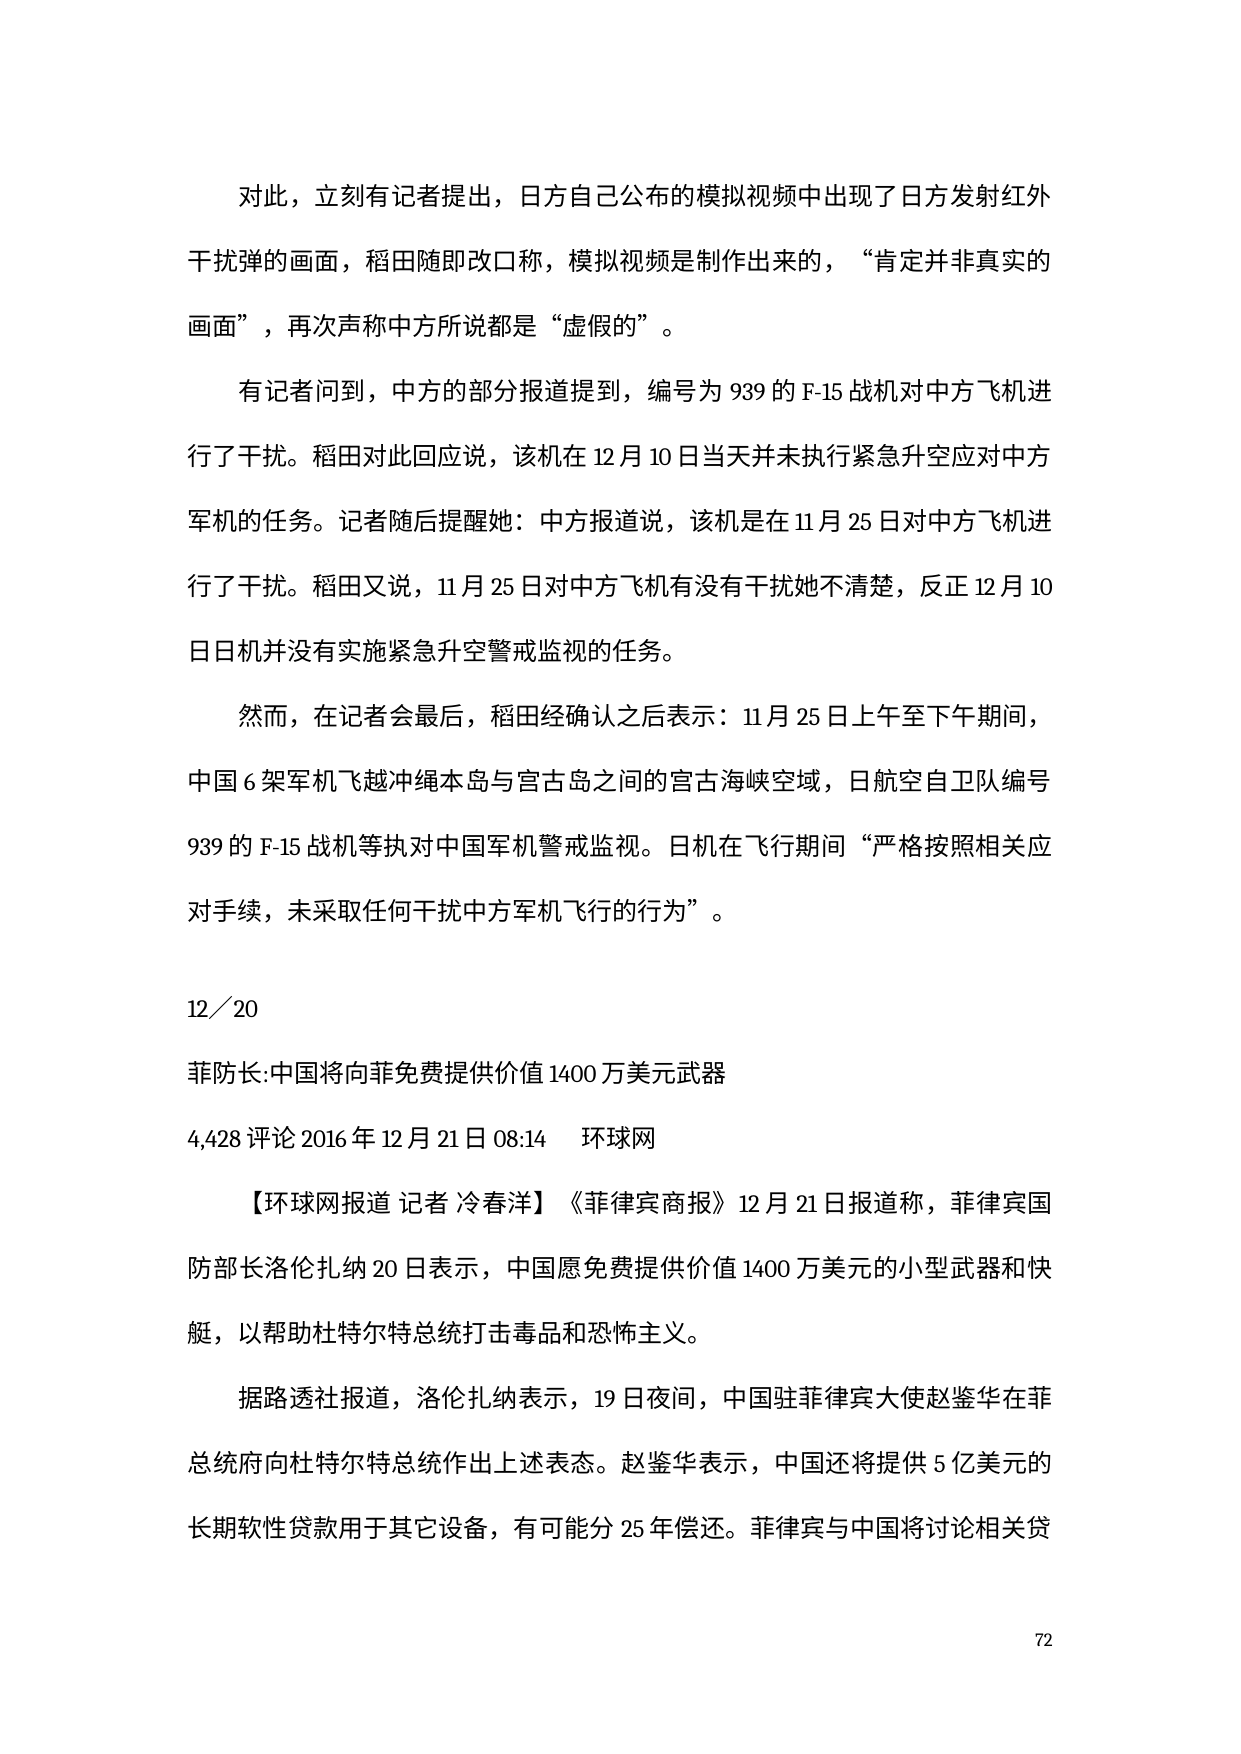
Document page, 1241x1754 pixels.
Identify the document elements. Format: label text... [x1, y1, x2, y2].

text 有记者问到，中方的部分报道提到，编号为939的F-15战机对中方飞机进行了干扰。稻田对此回应说，该机在12月10日当天并未执行紧急升空应对中方军机的任务。记者随后提醒她：中方报道说，该机是在11月25日对中方飞机进行了干扰。稻田又说，11月25日对中方飞机有没有干扰她不清楚，反正12月10日日机并没有实施紧急升空警戒监视的任务。 [187, 357, 1053, 682]
text 【环球网报道 记者 冷春洋】《菲律宾商报》12月21日报道称，菲律宾国防部长洛伦扎纳20日表示，中国愿免费提供价值1400万美元的小型武器和快艇，以帮助杜特尔特总统打击毒品和恐怖主义。 [187, 1169, 1053, 1364]
text 4,428评论2016年12月21日08:14 环球网 [187, 1104, 1053, 1169]
text 12／20 [187, 974, 1053, 1039]
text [187, 1364, 1053, 1559]
text 对此，立刻有记者提出，日方自己公布的模拟视频中出现了日方发射红外干扰弹的画面，稻田随即改口称，模拟视频是制作出来的，“肯定并非真实的画面”，再次声称中方所说都是“虚假的”。 [187, 162, 1053, 357]
text 然而，在记者会最后，稻田经确认之后表示：11月25日上午至下午期间，中国6架军机飞越冲绳本岛与宫古岛之间的宫古海峡空域，日航空自卫队编号939的F-15战机等执对中国军机警戒监视。日机在飞行期间“严格按照相关应对手续，未采取任何干扰中方军机飞行的行为”。 [187, 682, 1053, 942]
text 菲防长:中国将向菲免费提供价值1400万美元武器 [187, 1039, 1053, 1104]
